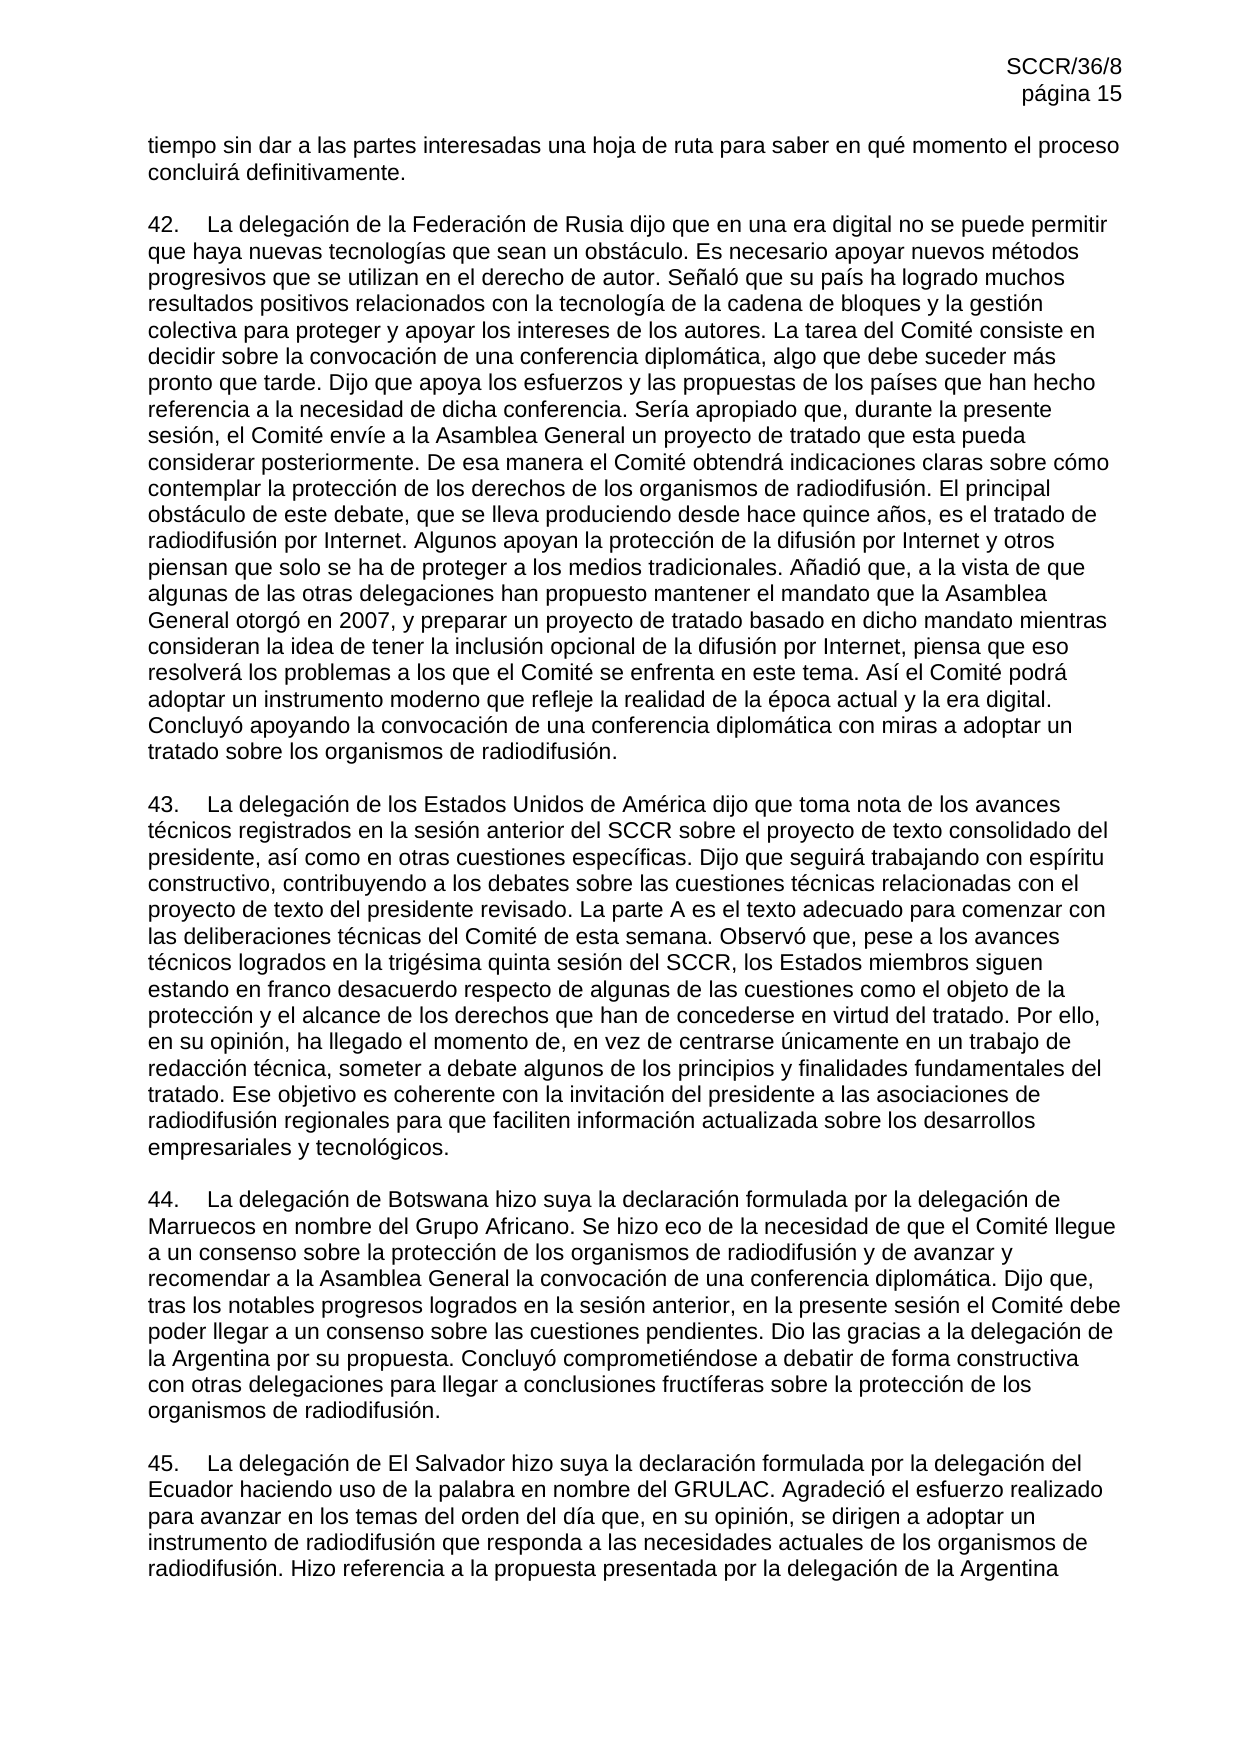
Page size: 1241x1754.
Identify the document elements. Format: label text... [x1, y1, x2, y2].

list La delegación de los Estados Unidos de América dijo que toma nota de los avances técnicos registrados en la sesión anterior del SCCR sobre el proyecto de texto consolidado del presidente, así como en otras cuestiones específicas. Dijo que seguirá trabajando con espíritu constructivo, contribuyendo a los debates sobre las cuestiones técnicas relacionadas con el proyecto de texto del presidente revisado. La parte A es el texto adecuado para comenzar con las deliberaciones técnicas del Comité de esta semana. Observó que, pese a los avances técnicos logrados en la trigésima quinta sesión del SCCR, los Estados miembros siguen estando en franco desacuerdo respecto de algunas de las cuestiones como el objeto de la protección y el alcance de los derechos que han de concederse en virtud del tratado. Por ello, en su opinión, ha llegado el momento de, en vez de centrarse únicamente en un trabajo de redacción técnica, someter a debate algunos de los principios y finalidades fundamentales del tratado. Ese objetivo es coherente con la invitación del presidente a las asociaciones de radiodifusión regionales para que faciliten información actualizada sobre los desarrollos empresariales y tecnológicos. [148, 791, 1122, 1160]
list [148, 132, 1122, 185]
list La delegación de la Federación de Rusia dijo que en una era digital no se puede permitir que haya nuevas tecnologías que sean un obstáculo. Es necesario apoyar nuevos métodos progresivos que se utilizan en el derecho de autor. Señaló que su país ha logrado muchos resultados positivos relacionados con la tecnología de la cadena de bloques y la gestión colectiva para proteger y apoyar los intereses de los autores. La tarea del Comité consiste en decidir sobre la convocación de una conferencia diplomática, algo que debe suceder más pronto que tarde. Dijo que apoya los esfuerzos y las propuestas de los países que han hecho referencia a la necesidad de dicha conferencia. Sería apropiado que, durante la presente sesión, el Comité envíe a la Asamblea General un proyecto de tratado que esta pueda considerar posteriormente. De esa manera el Comité obtendrá indicaciones claras sobre cómo contemplar la protección de los derechos de los organismos de radiodifusión. El principal obstáculo de este debate, que se lleva produciendo desde hace quince años, es el tratado de radiodifusión por Internet. Algunos apoyan la protección de la difusión por Internet y otros piensan que solo se ha de proteger a los medios tradicionales. Añadió que, a la vista de que algunas de las otras delegaciones han propuesto mantener el mandato que la Asamblea General otorgó en 2007, y preparar un proyecto de tratado basado en dicho mandato mientras consideran la idea de tener la inclusión opcional de la difusión por Internet, piensa que eso resolverá los problemas a los que el Comité se enfrenta en este tema. Así el Comité podrá adoptar un instrumento moderno que refleje la realidad de la época actual y la era digital. Concluyó apoyando la convocación de una conferencia diplomática con miras a adoptar un tratado sobre los organismos de radiodifusión. [148, 211, 1122, 765]
list La delegación de Botswana hizo suya la declaración formulada por la delegación de Marruecos en nombre del Grupo Africano. Se hizo eco de la necesidad de que el Comité llegue a un consenso sobre la protección de los organismos de radiodifusión y de avanzar y recomendar a la Asamblea General la convocación de una conferencia diplomática. Dijo que, tras los notables progresos logrados en la sesión anterior, en la presente sesión el Comité debe poder llegar a un consenso sobre las cuestiones pendientes. Dio las gracias a la delegación de la Argentina por su propuesta. Concluyó comprometiéndose a debatir de forma constructiva con otras delegaciones para llegar a conclusiones fructíferas sobre la protección de los organismos de radiodifusión. [148, 1186, 1122, 1423]
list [148, 1450, 1122, 1582]
